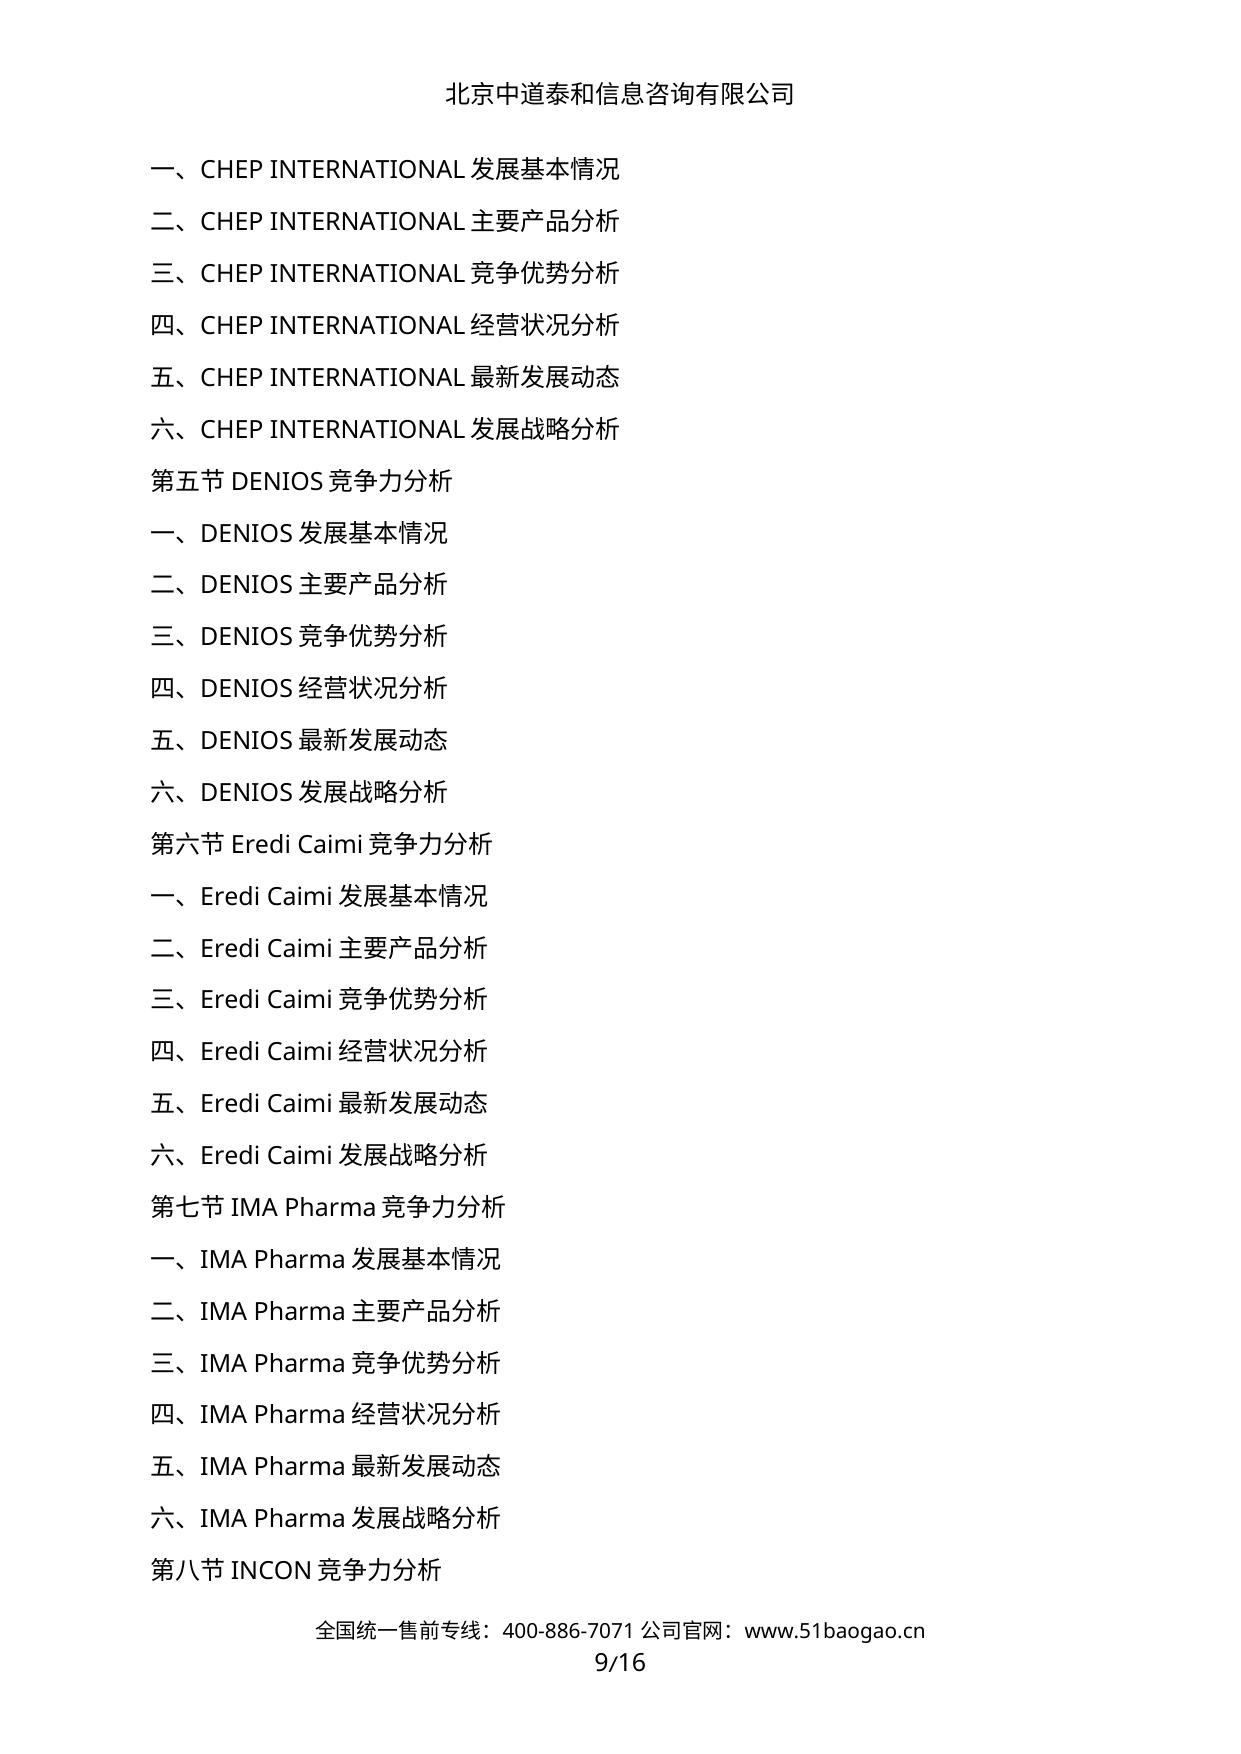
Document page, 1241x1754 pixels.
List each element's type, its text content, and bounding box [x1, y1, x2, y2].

text 五、IMA Pharma最新发展动态 [150, 1447, 1090, 1483]
text 一、IMA Pharma发展基本情况 [150, 1239, 1090, 1276]
text 第七节 IMA Pharma竞争力分析 [150, 1187, 1090, 1224]
text 三、IMA Pharma竞争优势分析 [150, 1343, 1090, 1379]
text 一、Eredi Caimi发展基本情况 [150, 876, 1090, 912]
text 一、CHEP INTERNATIONAL发展基本情况 [150, 150, 1090, 186]
text 四、Eredi Caimi经营状况分析 [150, 1032, 1090, 1068]
text 三、Eredi Caimi竞争优势分析 [150, 980, 1090, 1016]
text 二、DENIOS主要产品分析 [150, 565, 1090, 601]
text 五、DENIOS最新发展动态 [150, 721, 1090, 757]
text 第八节 INCON竞争力分析 [150, 1551, 1090, 1587]
text 六、DENIOS发展战略分析 [150, 772, 1090, 809]
text 三、DENIOS竞争优势分析 [150, 617, 1090, 653]
text 四、DENIOS经营状况分析 [150, 669, 1090, 705]
text 六、IMA Pharma发展战略分析 [150, 1499, 1090, 1535]
text 二、Eredi Caimi主要产品分析 [150, 928, 1090, 964]
text 三、CHEP INTERNATIONAL竞争优势分析 [150, 254, 1090, 290]
text 五、Eredi Caimi最新发展动态 [150, 1084, 1090, 1120]
text 第六节 Eredi Caimi竞争力分析 [150, 824, 1090, 861]
text 二、CHEP INTERNATIONAL主要产品分析 [150, 202, 1090, 238]
text 五、CHEP INTERNATIONAL最新发展动态 [150, 357, 1090, 394]
text 一、DENIOS发展基本情况 [150, 513, 1090, 549]
text 六、CHEP INTERNATIONAL发展战略分析 [150, 409, 1090, 446]
text 四、CHEP INTERNATIONAL经营状况分析 [150, 306, 1090, 342]
text 第五节 DENIOS竞争力分析 [150, 461, 1090, 497]
text 二、IMA Pharma主要产品分析 [150, 1291, 1090, 1327]
text 四、IMA Pharma经营状况分析 [150, 1395, 1090, 1431]
text 六、Eredi Caimi发展战略分析 [150, 1136, 1090, 1172]
